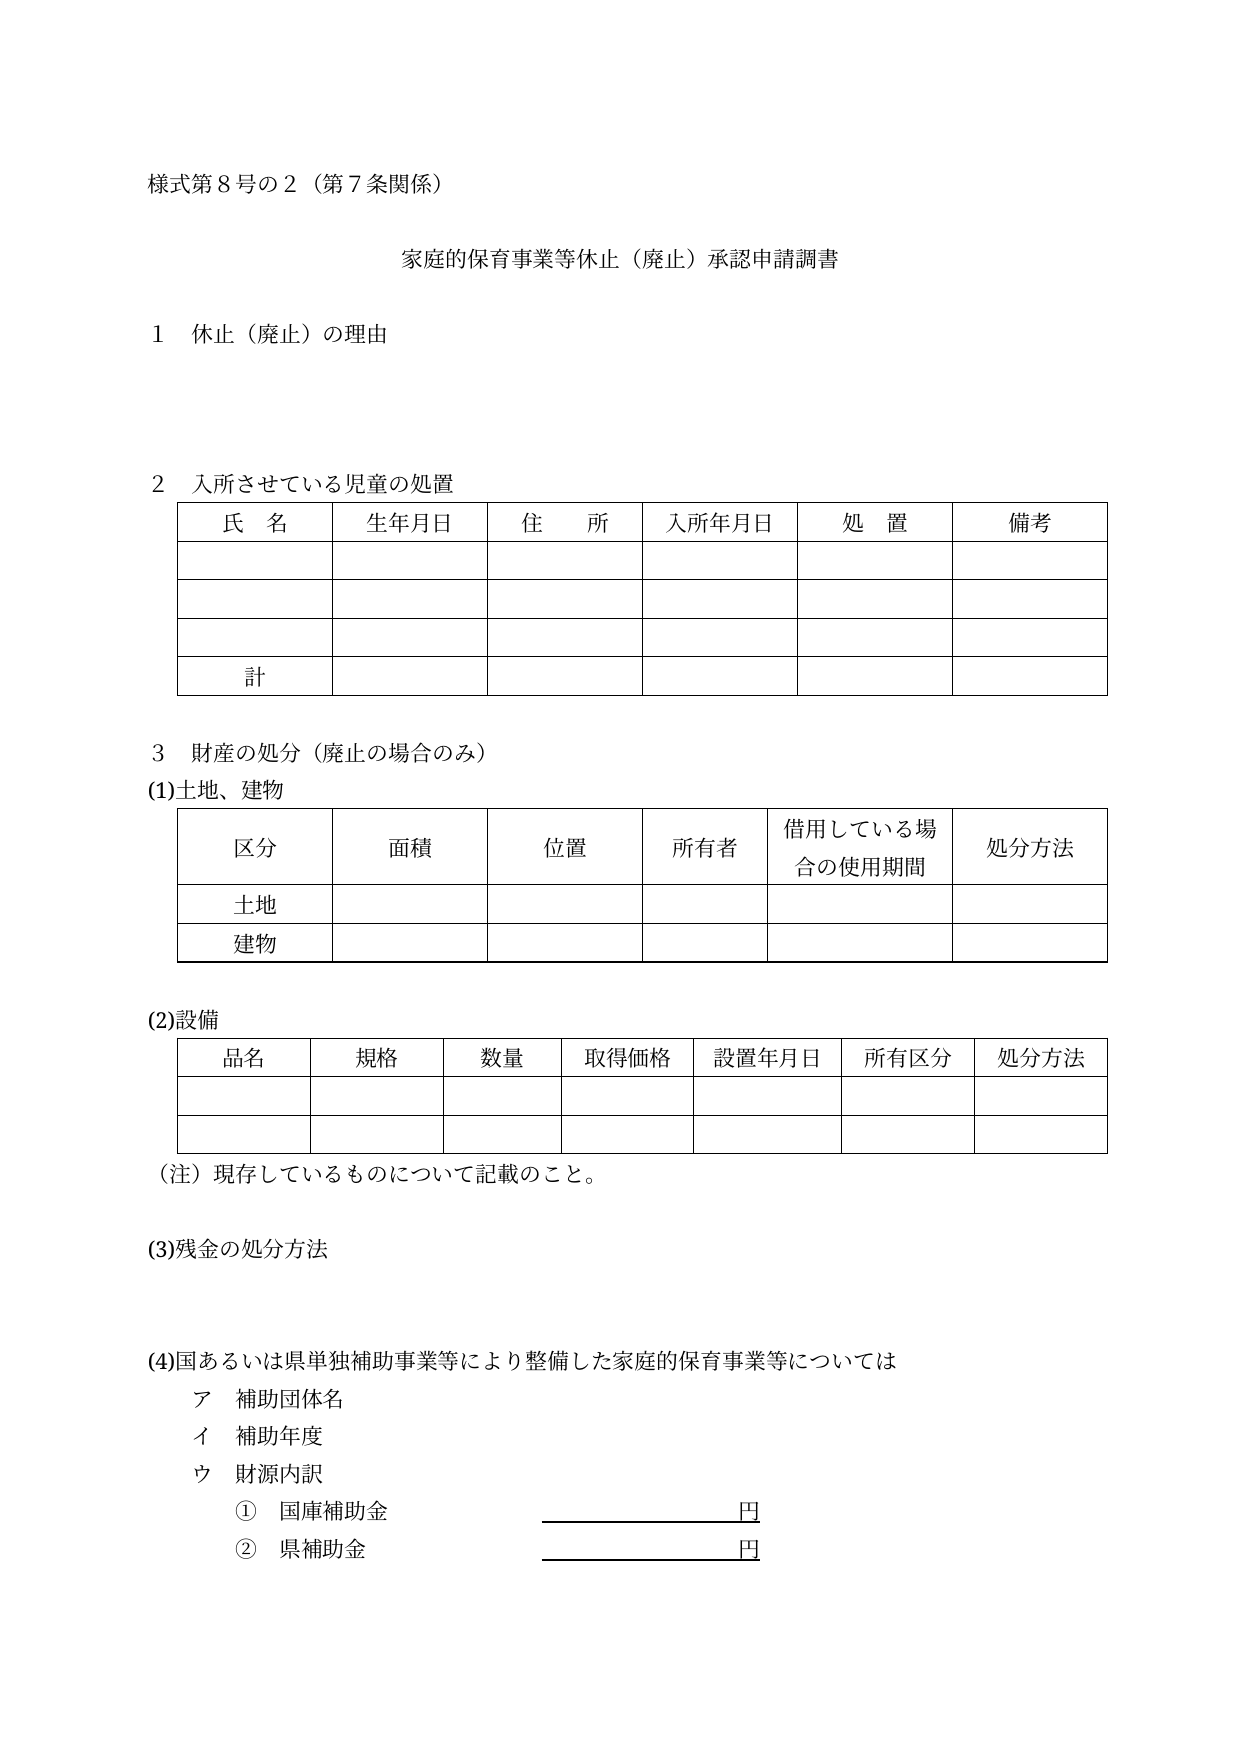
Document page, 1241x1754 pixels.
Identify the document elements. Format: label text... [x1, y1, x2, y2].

table_cell 土地 [178, 885, 332, 923]
table_cell [975, 1116, 1107, 1153]
table_cell [333, 657, 487, 695]
table_header 氏 名 [178, 503, 332, 541]
table_header 借用している場合の使用期間 [768, 809, 952, 884]
table_cell [333, 619, 487, 656]
table_header 生年月日 [333, 503, 487, 541]
table_header 住 所 [488, 503, 642, 541]
table_header 処 置 [798, 503, 952, 541]
table_header 面積 [333, 809, 487, 884]
text ① 国庫補助金 円 [148, 1492, 1092, 1529]
table_cell 計 [178, 657, 332, 695]
table_cell [798, 542, 952, 579]
text (1)土地、建物 [148, 771, 1092, 808]
table_cell [643, 580, 797, 618]
text (3)残金の処分方法 [148, 1229, 1092, 1267]
table_cell [178, 1116, 310, 1153]
table_cell [975, 1077, 1107, 1114]
table_cell [694, 1077, 841, 1114]
table_cell [488, 885, 642, 923]
table_header 品名 [178, 1039, 310, 1076]
table_cell [643, 619, 797, 656]
text ３ 財産の処分（廃止の場合のみ） [148, 733, 1092, 771]
table_cell [178, 619, 332, 656]
table_cell [953, 542, 1107, 579]
table_cell [953, 580, 1107, 618]
table_cell [953, 619, 1107, 656]
table_header 取得価格 [562, 1039, 693, 1076]
table_cell [333, 542, 487, 579]
table_cell 建物 [178, 924, 332, 961]
table_header 所有区分 [842, 1039, 974, 1076]
table_cell [178, 580, 332, 618]
table_cell [842, 1116, 974, 1153]
table_cell [444, 1077, 561, 1114]
text ア 補助団体名 [148, 1379, 1092, 1417]
table_cell [643, 924, 767, 961]
table_cell [333, 924, 487, 961]
table_cell [562, 1116, 693, 1153]
table_cell [694, 1116, 841, 1153]
table_header 位置 [488, 809, 642, 884]
table_cell [768, 924, 952, 961]
table_cell [488, 542, 642, 579]
table_cell [488, 619, 642, 656]
table_cell [488, 657, 642, 695]
table_header 備考 [953, 503, 1107, 541]
table_cell [768, 885, 952, 923]
table_cell [798, 580, 952, 618]
table_cell [798, 619, 952, 656]
table_cell [953, 924, 1107, 961]
text (2)設備 [148, 1000, 1092, 1037]
table_cell [488, 924, 642, 961]
table_cell [178, 1077, 310, 1114]
table_cell [444, 1116, 561, 1153]
text 様式第８号の２（第７条関係） [148, 164, 1092, 202]
table_cell [333, 580, 487, 618]
table_header 設置年月日 [694, 1039, 841, 1076]
table_cell [643, 885, 767, 923]
table_header 区分 [178, 809, 332, 884]
text ２ 入所させている児童の処置 [148, 464, 1092, 502]
table_cell [333, 885, 487, 923]
table_header 所有者 [643, 809, 767, 884]
table_header 数量 [444, 1039, 561, 1076]
text 家庭的保育事業等休止（廃止）承認申請調書 [148, 239, 1092, 277]
text ウ 財源内訳 [148, 1454, 1092, 1492]
text （注）現存しているものについて記載のこと。 [148, 1154, 1092, 1192]
table_cell [643, 542, 797, 579]
table_cell [798, 657, 952, 695]
table_cell [311, 1077, 443, 1114]
text ② 県補助金 円 [148, 1529, 1092, 1567]
table_header 処分方法 [975, 1039, 1107, 1076]
table_header 処分方法 [953, 809, 1107, 884]
text (4)国あるいは県単独補助事業等により整備した家庭的保育事業等については [148, 1342, 1092, 1379]
text １ 休止（廃止）の理由 [148, 314, 1092, 352]
table_cell [643, 657, 797, 695]
table_cell [953, 885, 1107, 923]
table_cell [562, 1077, 693, 1114]
table_cell [178, 542, 332, 579]
table_cell [842, 1077, 974, 1114]
table_cell [311, 1116, 443, 1153]
table_cell [488, 580, 642, 618]
table_header 入所年月日 [643, 503, 797, 541]
table_header 規格 [311, 1039, 443, 1076]
table_cell [953, 657, 1107, 695]
text イ 補助年度 [148, 1417, 1092, 1454]
